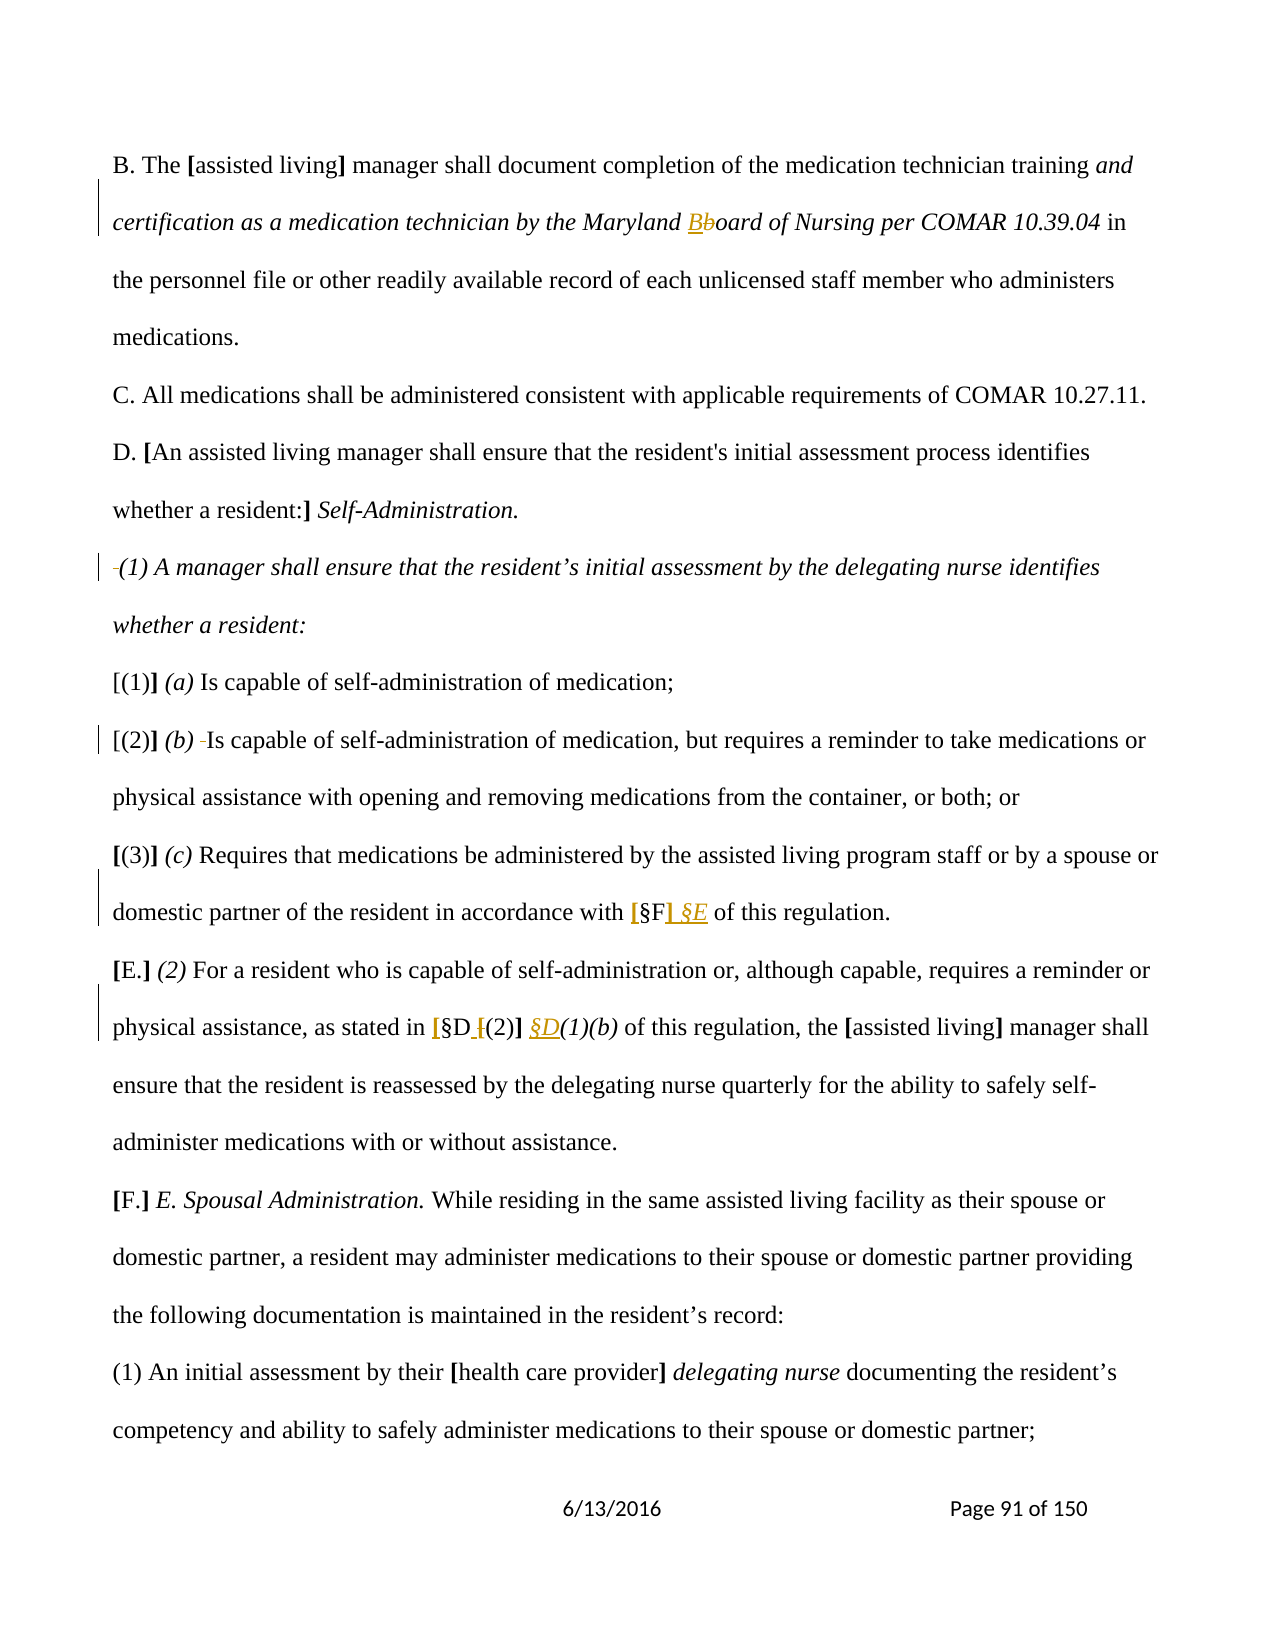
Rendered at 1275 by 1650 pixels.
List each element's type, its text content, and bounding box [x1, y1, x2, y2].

text [(1)] (a) Is capable of self-administration of medication; [112, 667, 1162, 696]
text (1) A manager shall ensure that the resident’s initial assessment by the delegating nurse identifies whether a resident: [112, 552, 1162, 639]
text [F.] E. Spousal Administration. While residing in the same assisted living facility as their spouse or domestic partner, a resident may administer medications to their spouse or domestic partner providing the following documentation is maintained in the resident’s record: [112, 1185, 1162, 1329]
text (1) An initial assessment by their [health care provider] delegating nurse documenting the resident’s competency and ability to safely administer medications to their spouse or domestic partner; [112, 1357, 1162, 1444]
text [(2)] (b) Is capable of self-administration of medication, but requires a reminder to take medications or physical assistance with opening and removing medications from the container, or both; or [112, 725, 1162, 811]
text B. The [assisted living] manager shall document completion of the medication technician training and certification as a medication technician by the Maryland oard of Nursing per COMAR 10.39.04 in the personnel file or other readily available record of each unlicensed staff member who administers medications. [112, 150, 1162, 351]
text D. [An assisted living manager shall ensure that the resident's initial assessment process identifies whether a resident:] Self-Administration. [112, 437, 1162, 524]
text [E.] (2) For a resident who is capable of self-administration or, although capable, requires a reminder or physical assistance, as stated in §D(2)] (1)(b) of this regulation, the [assisted living] manager shall ensure that the resident is reassessed by the delegating nurse quarterly for the ability to safely self-administer medications with or without assistance. [112, 955, 1162, 1156]
text [(3)] (c) Requires that medications be administered by the assisted living program staff or by a spouse or domestic partner of the resident in accordance with §F of this regulation. [112, 840, 1162, 926]
text C. All medications shall be administered consistent with applicable requirements of COMAR 10.27.11. [112, 380, 1162, 409]
